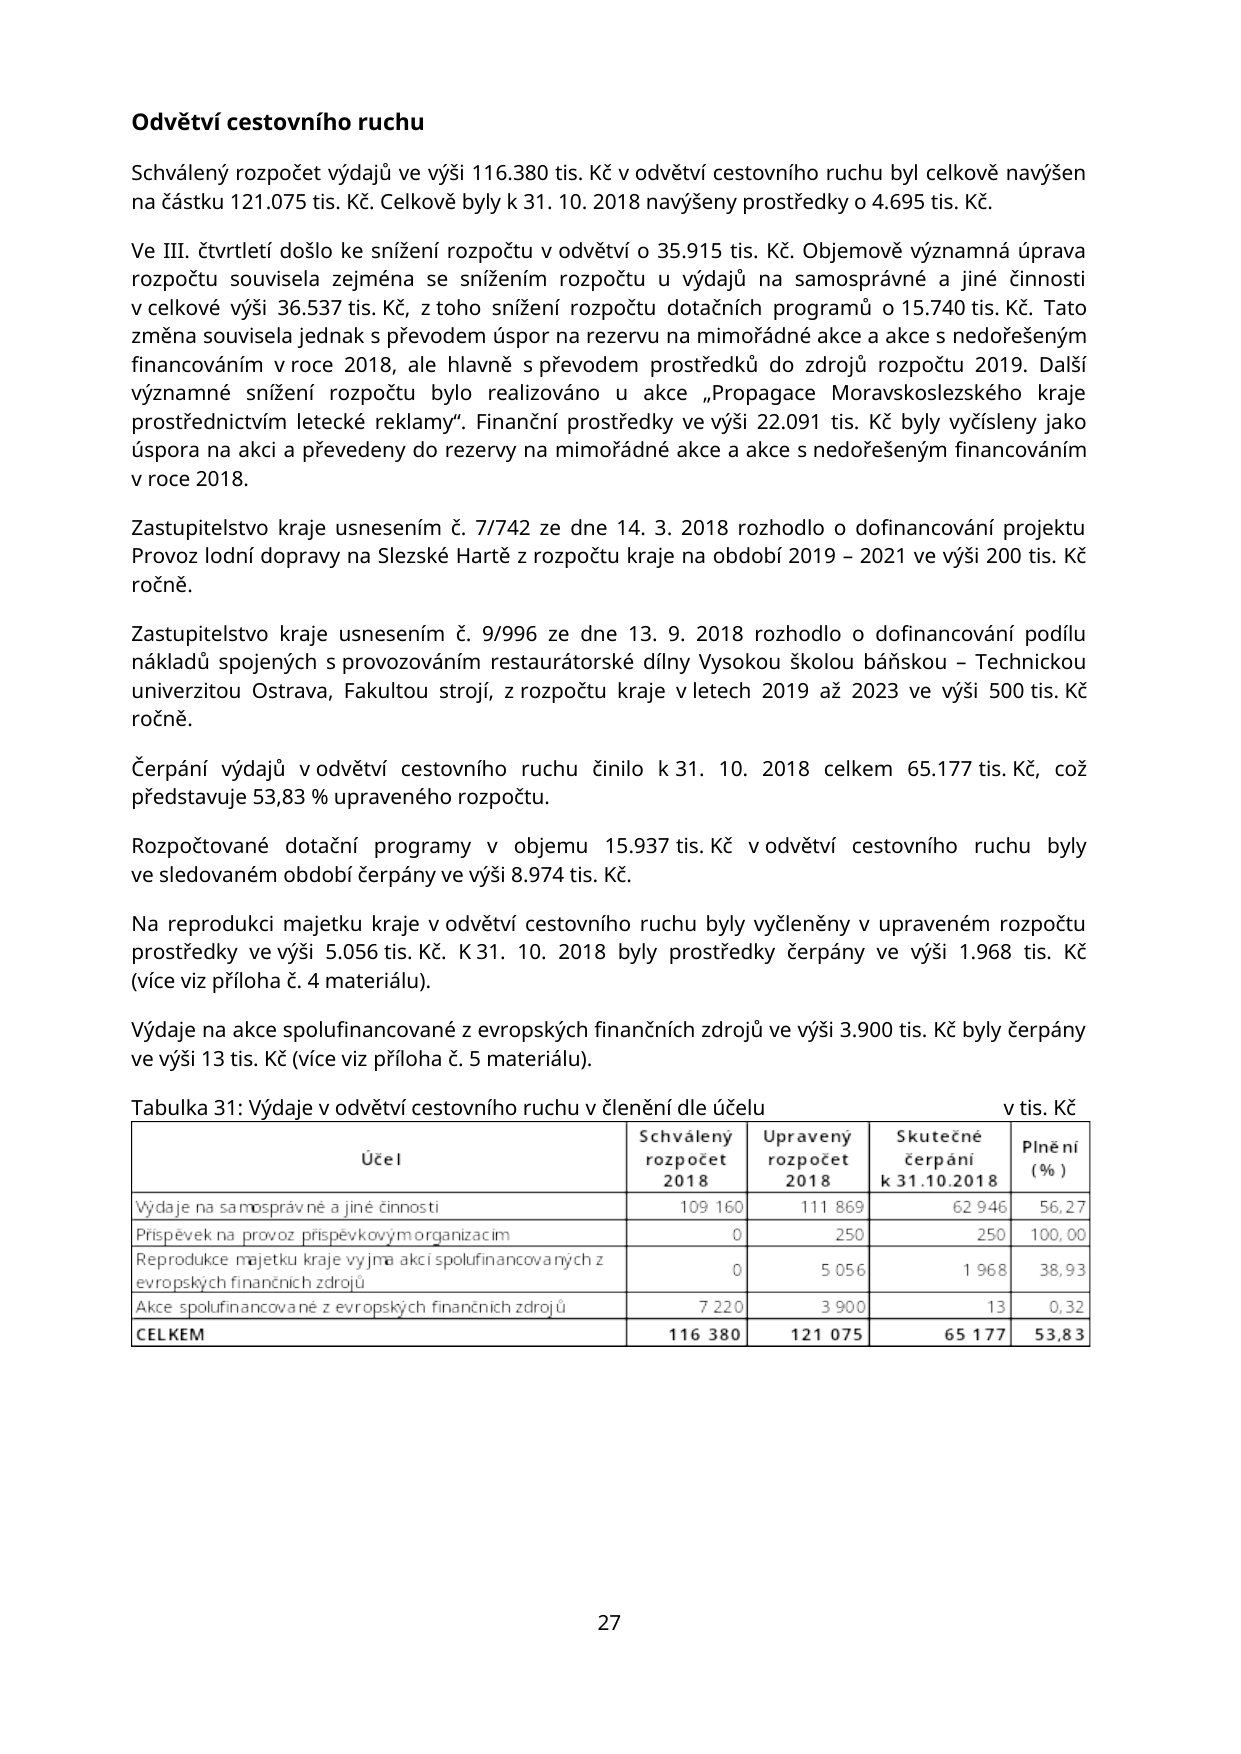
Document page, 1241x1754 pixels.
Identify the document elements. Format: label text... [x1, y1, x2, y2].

text Zastupitelstvo kraje usnesením č. 7/742 ze dne 14. 3. 2018 rozhodlo o dofinancování projektu Provoz lodní dopravy na Slezské Hartě z rozpočtu kraje na období 2019 – 2021 ve výši 200 tis. Kč ročně. [131, 513, 1087, 598]
text Výdaje na akce spolufinancované z evropských finančních zdrojů ve výši 3.900 tis. Kč byly čerpány ve výši 13 tis. Kč (více viz příloha č. 5 materiálu). [131, 1015, 1087, 1072]
text Schválený rozpočet výdajů ve výši 116.380 tis. Kč v odvětví cestovního ruchu byl celkově navýšen na částku 121.075 tis. Kč. Celkově byly k 31. 10. 2018 navýšeny prostředky o 4.695 tis. Kč. [131, 158, 1087, 215]
text Ve III. čtvrtletí došlo ke snížení rozpočtu v odvětví o 35.915 tis. Kč. Objemově významná úprava rozpočtu souvisela zejména se snížením rozpočtu u výdajů na samosprávné a jiné činnosti v celkové výši 36.537 tis. Kč, z toho snížení rozpočtu dotačních programů o 15.740 tis. Kč. Tato změna souvisela jednak s převodem úspor na rezervu na mimořádné akce a akce s nedořešeným financováním v roce 2018, ale hlavně s převodem prostředků do zdrojů rozpočtu 2019. Další významné snížení rozpočtu bylo realizováno u akce „Propagace Moravskoslezského kraje prostřednictvím letecké reklamy“. Finanční prostředky ve výši 22.091 tis. Kč byly vyčísleny jako úspora na akci a převedeny do rezervy na mimořádné akce a akce s nedořešeným financováním v roce 2018. [131, 236, 1087, 492]
subtitle Odvětví cestovního ruchu [131, 106, 1087, 138]
text Čerpání výdajů v odvětví cestovního ruchu činilo k 31. 10. 2018 celkem 65.177 tis. Kč, což představuje 53,83 % upraveného rozpočtu. [131, 754, 1087, 811]
text Výdaje v odvětví cestovního ruchu v členění dle účelu v tis. Kč [131, 1093, 1087, 1121]
text Na reprodukci majetku kraje v odvětví cestovního ruchu byly vyčleněny v upraveném rozpočtu prostředky ve výši 5.056 tis. Kč. K 31. 10. 2018 byly prostředky čerpány ve výši 1.968 tis. Kč (více viz příloha č. 4 materiálu). [131, 909, 1087, 994]
text Zastupitelstvo kraje usnesením č. 9/996 ze dne 13. 9. 2018 rozhodlo o dofinancování podílu nákladů spojených s provozováním restaurátorské dílny Vysokou školou báňskou – Technickou univerzitou Ostrava, Fakultou strojí, z rozpočtu kraje v letech 2019 až 2023 ve výši 500 tis. Kč ročně. [131, 619, 1087, 733]
text Rozpočtované dotační programy v objemu 15.937 tis. Kč v odvětví cestovního ruchu byly ve sledovaném období čerpány ve výši 8.974 tis. Kč. [131, 831, 1087, 888]
